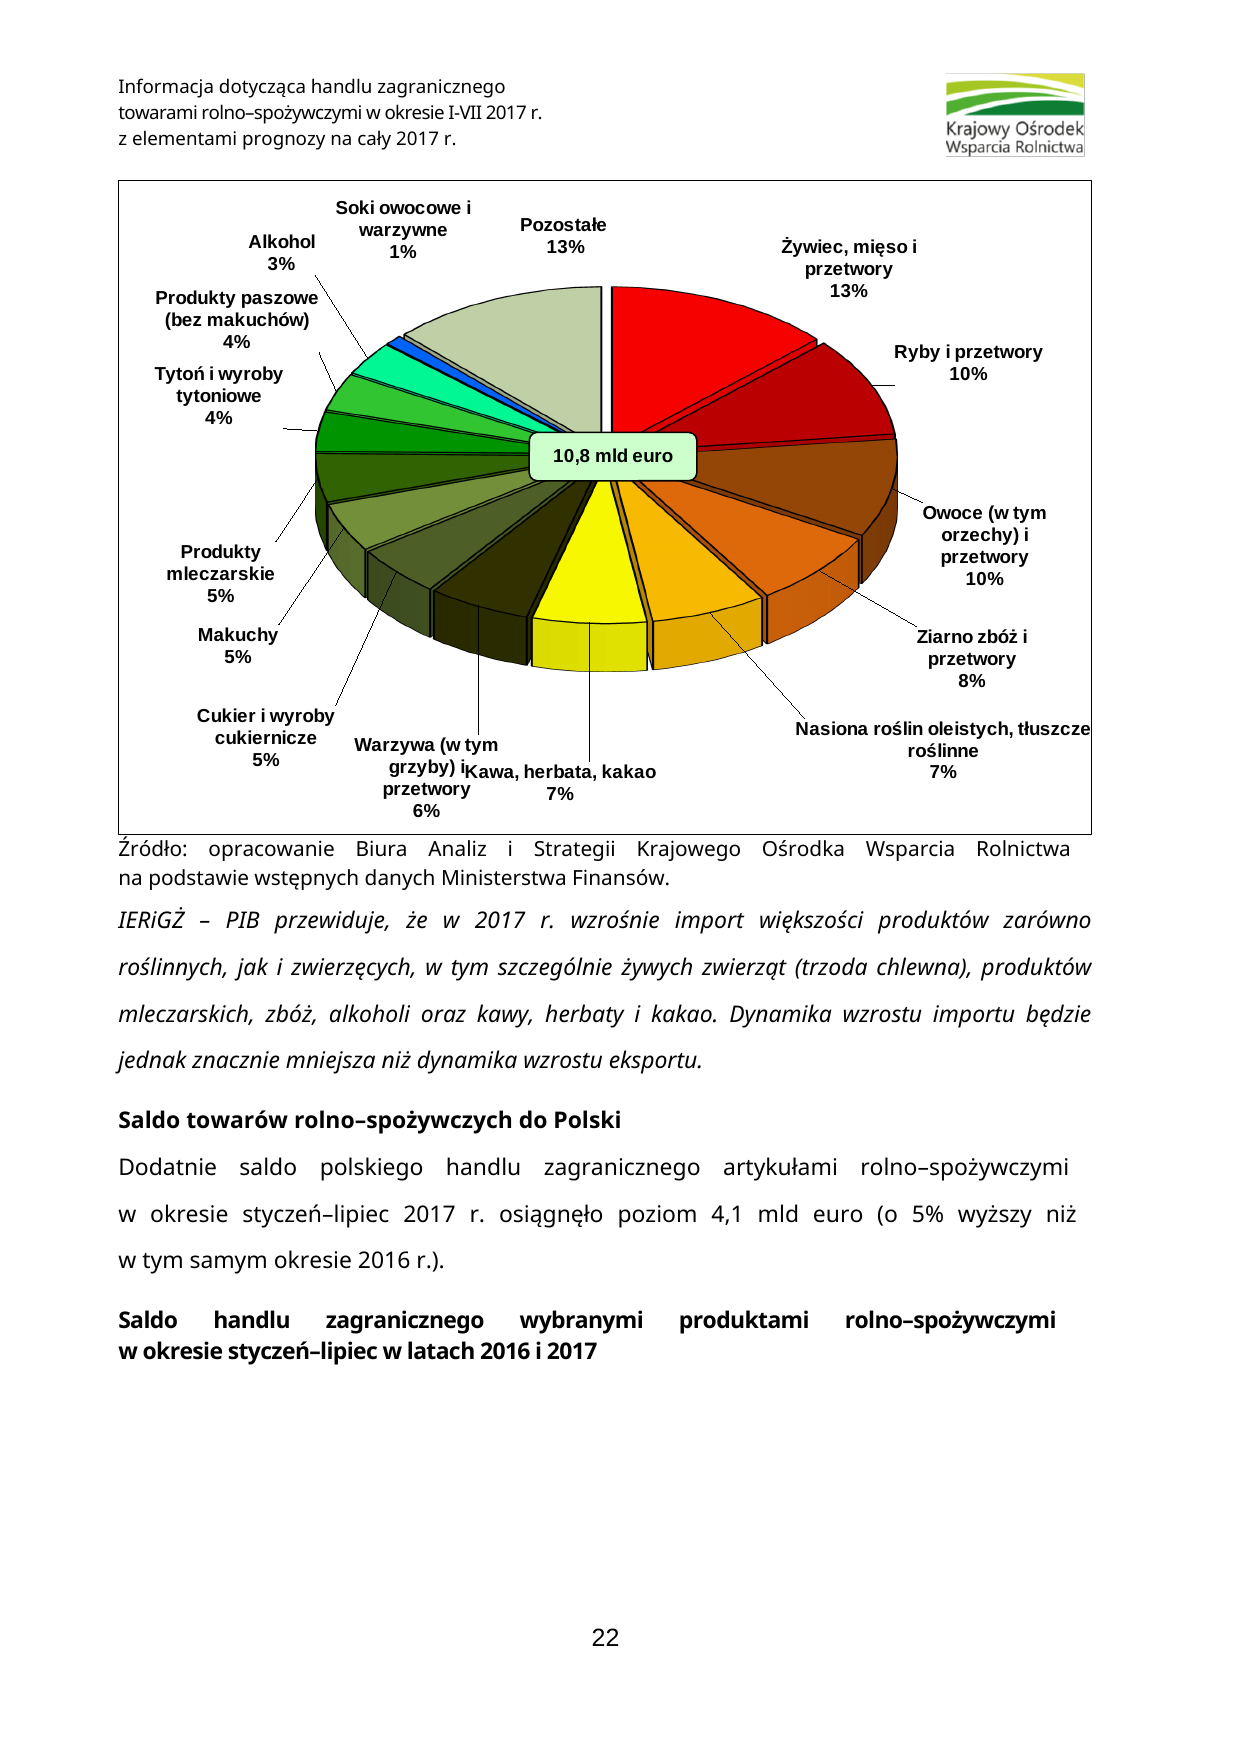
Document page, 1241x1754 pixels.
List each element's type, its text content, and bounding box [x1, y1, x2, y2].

text IERiGŻ – PIB przewiduje, że w 2017 r. wzrośnie import większości produktów zarówno roślinnych, jak i zwierzęcych, w tym szczególnie żywych zwierząt (trzoda chlewna), produktów mleczarskich, zbóż, alkoholi oraz kawy, herbaty i kakao. Dynamika wzrostu importu będzie jednak znacznie mniejsza niż dynamika wzrostu eksportu. [118, 904, 1093, 1076]
text Dodatnie saldo polskiego handlu zagranicznego artykułami rolno–spożywczymi w okresie styczeń–lipiec 2017 r. osiągnęło poziom 4,1 mld euro (o 5% wyższy niż w tym samym okresie 2016 r.). [118, 1151, 1093, 1276]
text Saldo towarów rolno–spożywczych do Polski [118, 1104, 1093, 1135]
text Saldo handlu zagranicznego wybranymi produktami rolno–spożywczymi w okresie styczeń–lipiec w latach 2016 i 2017 [118, 1304, 1093, 1366]
picture [946, 73, 1085, 157]
text Źródło: opracowanie Biura Analiz i Strategii Krajowego Ośrodka Wsparcia Rolnictwa na podstawie wstępnych danych Ministerstwa Finansów. [118, 834, 1093, 891]
